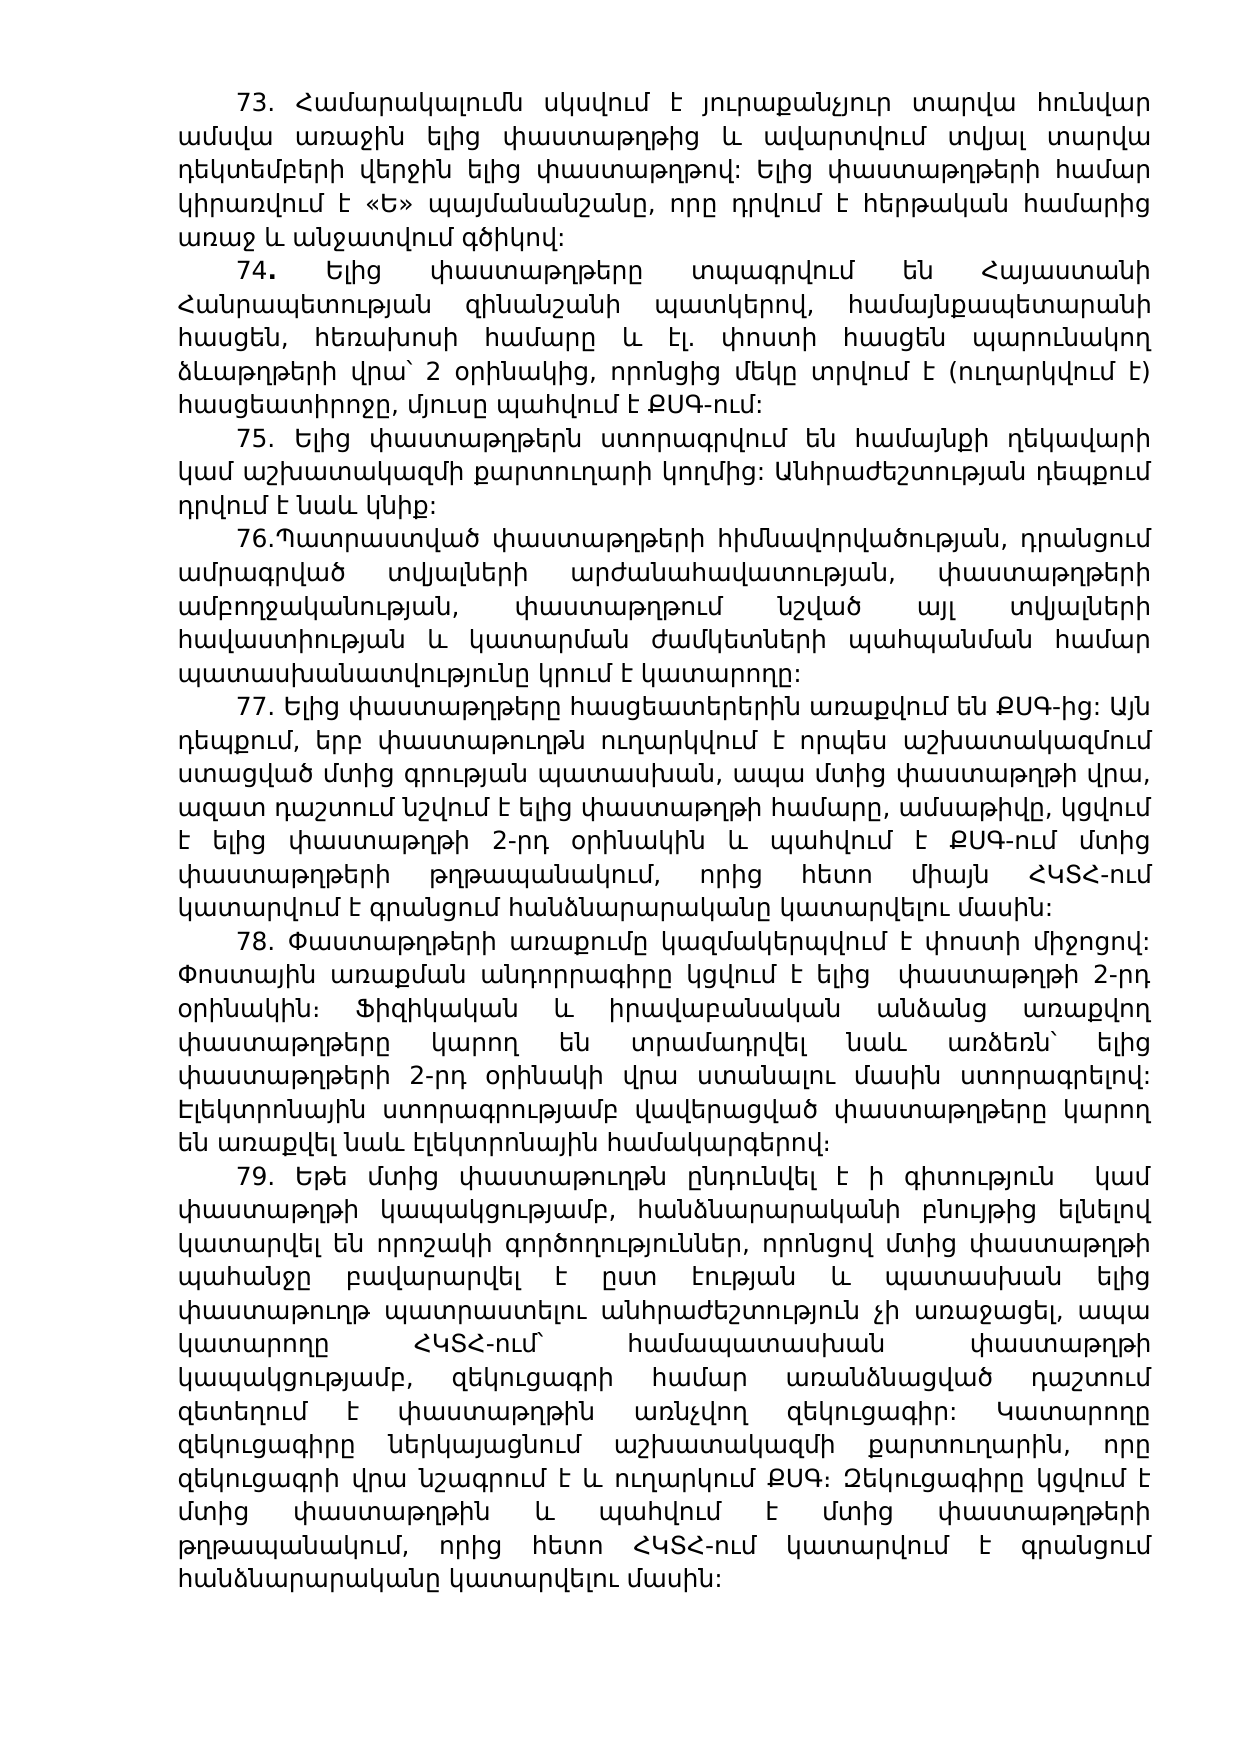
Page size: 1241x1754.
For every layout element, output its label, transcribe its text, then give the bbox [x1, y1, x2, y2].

text 74. Ելից փաստաթղթերը տպագրվում են Հայաստանի Հանրապետության զինանշանի պատկերով, համայնքապետարանի հասցեն, հեռախոսի համարը և էլ. փոստի հասցեն պարունակող ձևաթղթերի վրա՝ 2 օրինակից, որոնցից մեկը տրվում է (ուղարկվում է) հասցեատիրոջը, մյուսը պահվում է ՔՍԳ-ում: [177, 256, 1152, 420]
text 76.Պատրաստված փաստաթղթերի հիմնավորվածության, դրանցում ամրագրված տվյալների արժանահավատության, փաստաթղթերի ամբողջականության, փաստաթղթում նշված այլ տվյալների հավաստիության և կատարման ժամկետների պահպանման համար պատասխանատվությունը կրում է կատարողը: [177, 525, 1152, 688]
text 78. Փաստաթղթերի առաքումը կազմակերպվում է փոստի միջոցով: Փոստային առաքման անդորրագիրը կցվում է ելից փաստաթղթի 2-րդ օրինակին։ Ֆիզիկական և իրավաբանական անձանց առաքվող փաստաթղթերը կարող են տրամադրվել նաև առձեռն՝ ելից փաստաթղթերի 2-րդ օրինակի վրա ստանալու մասին ստորագրելով: Էլեկտրոնային ստորագրությամբ վավերացված փաստաթղթերը կարող են առաքվել նաև էլեկտրոնային համակարգերով։ [177, 927, 1152, 1158]
text 73. Համարակալումն սկսվում է յուրաքանչյուր տարվա հունվար ամսվա առաջին ելից փաստաթղթից և ավարտվում տվյալ տարվա դեկտեմբերի վերջին ելից փաստաթղթով: Ելից փաստաթղթերի համար կիրառվում է «Ե» պայմանանշանը, որը դրվում է հերթական համարից առաջ և անջատվում գծիկով: [177, 89, 1152, 252]
text 79. Եթե մտից փաստաթուղթն ընդունվել է ի գիտություն կամ փաստաթղթի կապակցությամբ, հանձնարարականի բնույթից ելնելով կատարվել են որոշակի գործողություններ, որոնցով մտից փաստաթղթի պահանջը բավարարվել է ըստ էության և պատասխան ելից փաստաթուղթ պատրաստելու անհրաժեշտություն չի առաջացել, ապա կատարողը ՀԿՏՀ-ում՝ համապատասխան փաստաթղթի կապակցությամբ, զեկուցագրի համար առանձնացված դաշտում զետեղում է փաստաթղթին առնչվող զեկուցագիր: Կատարողը զեկուցագիրը ներկայացնում աշխատակազմի քարտուղարին, որը զեկուցագրի վրա նշագրում է և ուղարկում ՔՍԳ։ Զեկուցագիրը կցվում է մտից փաստաթղթին և պահվում է մտից փաստաթղթերի թղթապանակում, որից հետո ՀԿՏՀ-ում կատարվում է գրանցում հանձնարարականը կատարվելու մասին: [177, 1162, 1152, 1594]
text 77. Ելից փաստաթղթերը հասցեատերերին առաքվում են ՔՍԳ-ից: Այն դեպքում, երբ փաստաթուղթն ուղարկվում է որպես աշխատակազմում ստացված մտից գրության պատասխան, ապա մտից փաստաթղթի վրա, ազատ դաշտում նշվում է ելից փաստաթղթի համարը, ամսաթիվը, կցվում է ելից փաստաթղթի 2-րդ օրինակին և պահվում է ՔՍԳ-ում մտից փաստաթղթերի թղթապանակում, որից հետո միայն ՀԿՏՀ-ում կատարվում է գրանցում հանձնարարականը կատարվելու մասին: [177, 692, 1152, 923]
text 75. Ելից փաստաթղթերն ստորագրվում են համայնքի ղեկավարի կամ աշխատակազմի քարտուղարի կողմից: Անհրաժեշտության դեպքում դրվում է նաև կնիք: [177, 424, 1152, 520]
